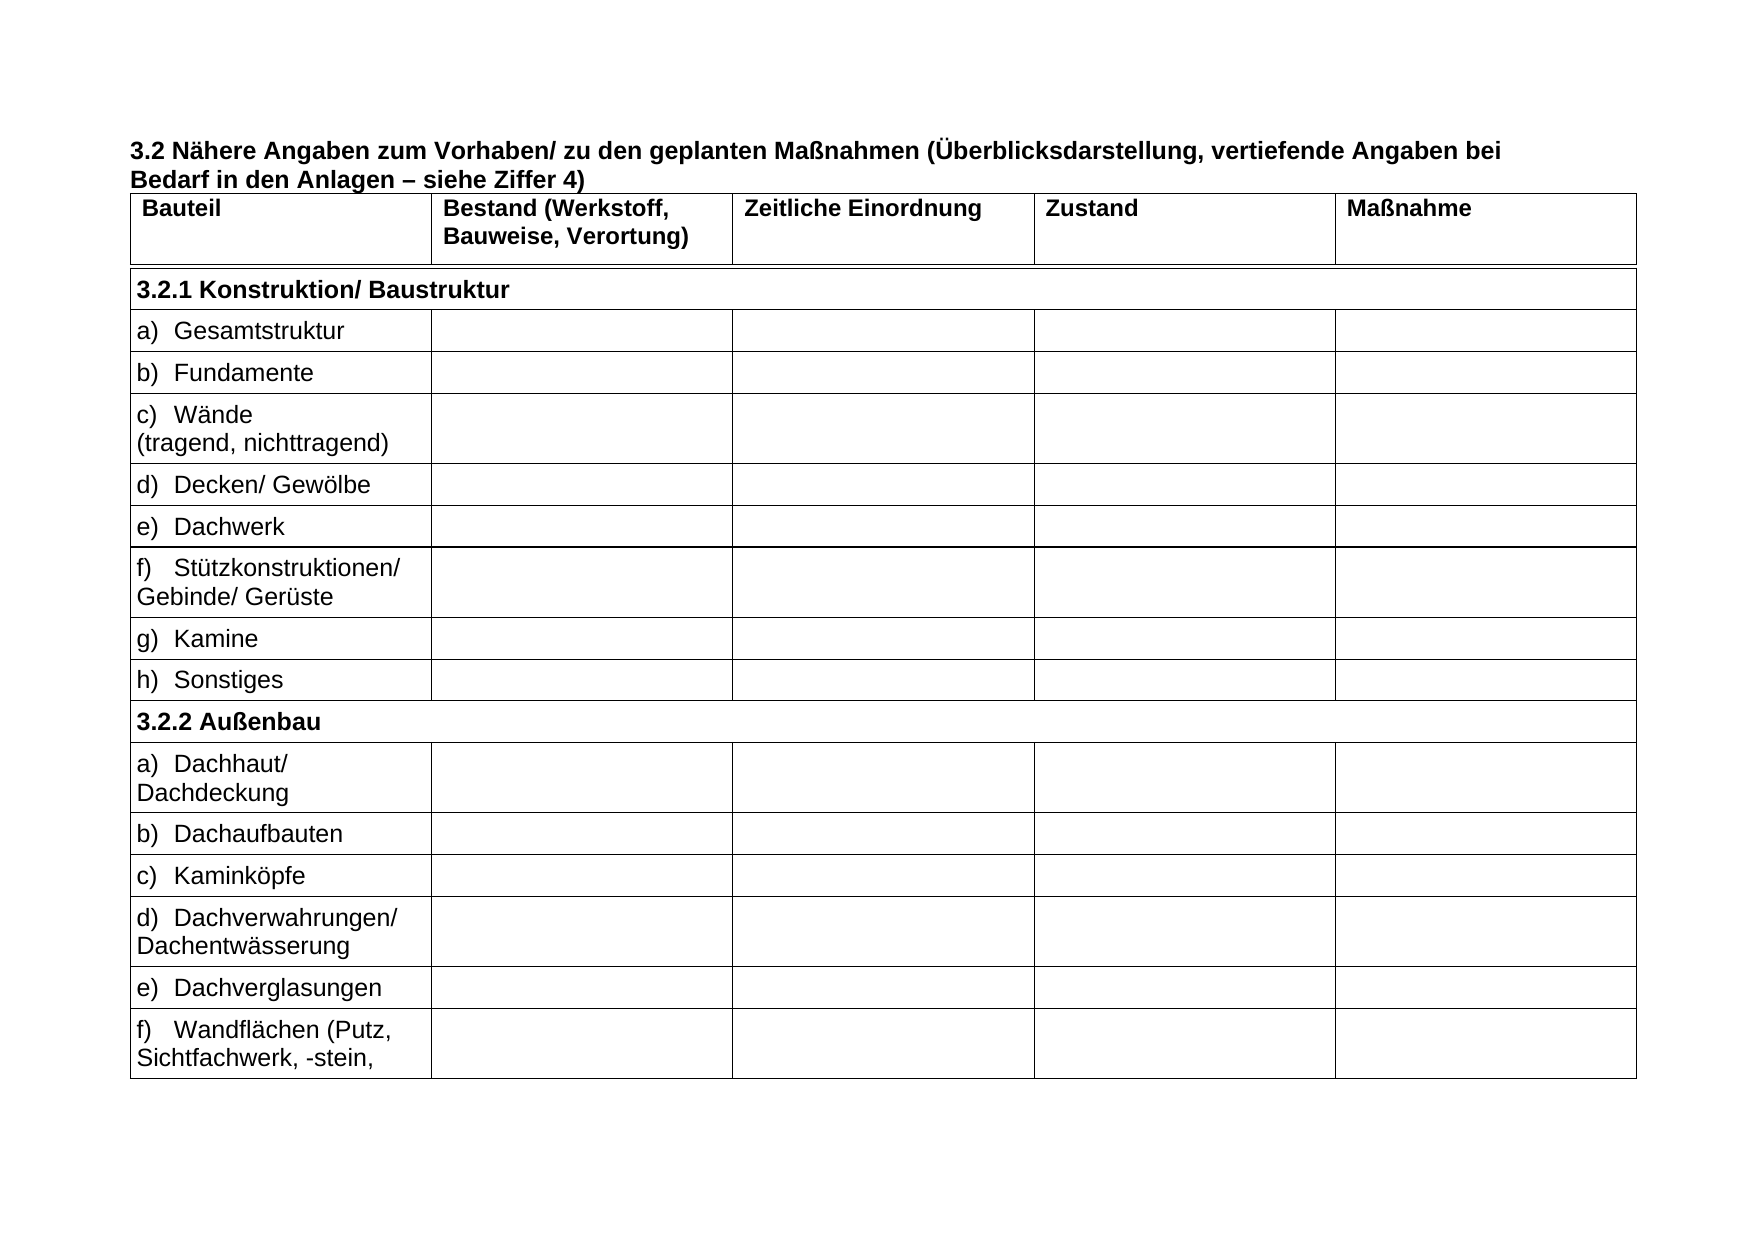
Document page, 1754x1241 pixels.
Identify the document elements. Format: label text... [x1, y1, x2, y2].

table_cell c) Wände (tragend, nichttragend) [131, 394, 431, 463]
table_cell f) Stützkonstruktionen/ Gebinde/ Gerüste [131, 548, 431, 617]
table_cell a) Dachhaut/ Dachdeckung [131, 743, 431, 812]
table_cell b) Dachaufbauten [131, 813, 431, 854]
table_cell g) Kamine [131, 618, 431, 658]
table_cell c) Kaminköpfe [131, 855, 431, 896]
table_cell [131, 1009, 431, 1078]
table_cell e) Dachwerk [131, 506, 431, 546]
table_header 3.2.1 Konstruktion/ Baustruktur [131, 269, 1636, 309]
table_cell a) Gesamtstruktur [131, 310, 431, 351]
table_cell d) Decken/ Gewölbe [131, 464, 431, 505]
table_cell b) Fundamente [131, 352, 431, 393]
table_cell 3.2.2 Außenbau [131, 701, 1636, 742]
table_cell e) Dachverglasungen [131, 967, 431, 1008]
table_cell h) Sonstiges [131, 660, 431, 700]
table_cell d) Dachverwahrungen/ Dachentwässerung [131, 897, 431, 966]
